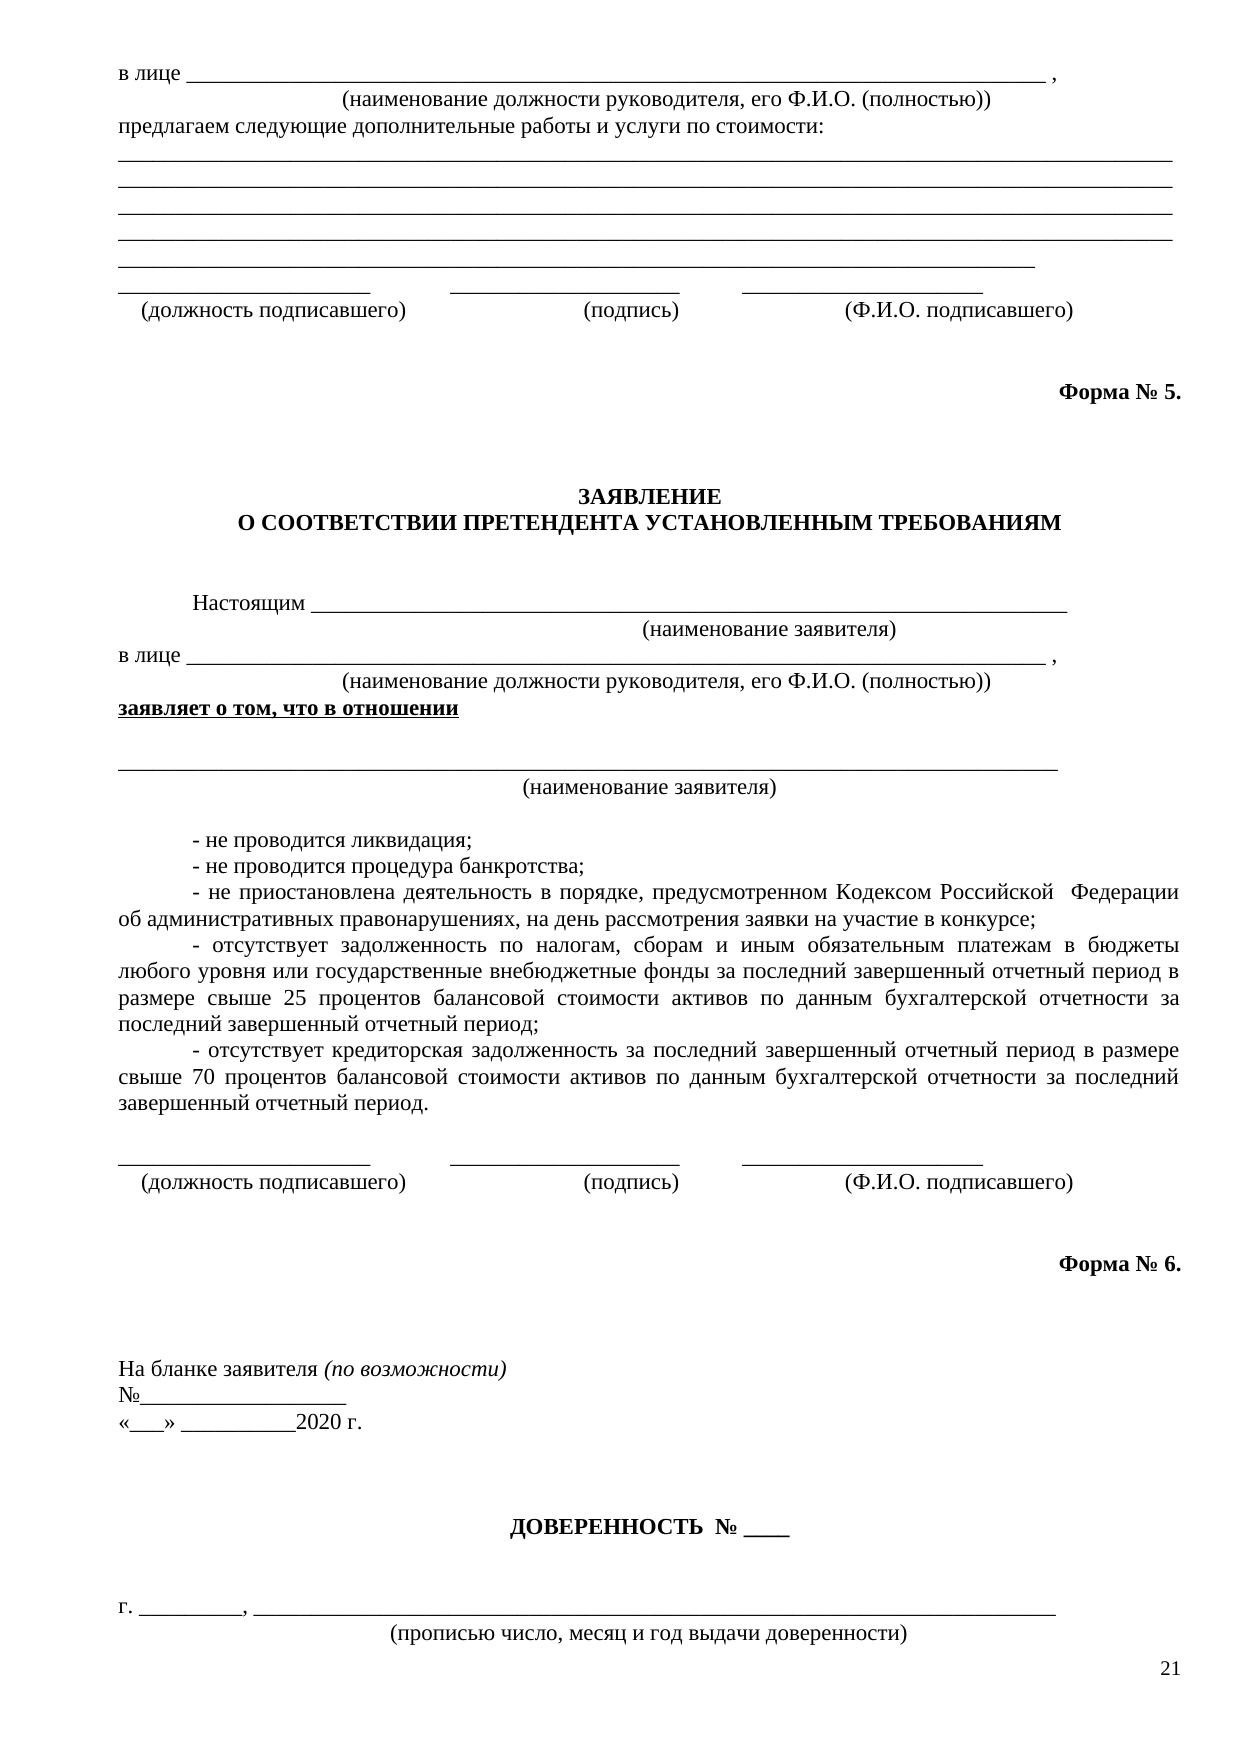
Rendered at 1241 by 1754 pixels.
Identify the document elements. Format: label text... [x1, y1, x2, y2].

text __________________________________________________________________________________ [118, 747, 1181, 773]
text (должность подписавшего) (подпись) (Ф.И.О. подписавшего) [118, 296, 1181, 323]
text предлагаем следующие дополнительные работы и услуги по стоимости: [118, 112, 1181, 138]
text Форма № 5. [118, 378, 1181, 404]
text в лице ___________________________________________________________________________ , [118, 59, 1181, 85]
text (прописью число, месяц и год выдачи доверенности) [118, 1619, 1181, 1645]
text ДОВЕРЕННОСТЬ № ____ [118, 1513, 1181, 1540]
text - не проводится процедура банкротства; [118, 852, 1181, 878]
text (наименование должности руководителя, его Ф.И.О. (полностью)) [118, 668, 1181, 694]
text г. _________, ______________________________________________________________________ [118, 1592, 1181, 1619]
text ________________________________________________________________________________________________________________________________________________________________________________________________________________________________________________________________________________________________________________________________________________________________________________________________________________________________________________________________ [118, 138, 1181, 270]
text Настоящим __________________________________________________________________ [118, 588, 1181, 615]
text (наименование заявителя) [118, 773, 1181, 799]
text - отсутствует кредиторская задолженность за последний завершенный отчетный период в размере свыше 70 процентов балансовой стоимости активов по данным бухгалтерской отчетности за последний завершенный отчетный период. [118, 1037, 1181, 1116]
text ______________________ ____________________ _____________________ [118, 270, 1181, 296]
text (должность подписавшего) (подпись) (Ф.И.О. подписавшего) [118, 1168, 1181, 1195]
text «___» __________2020 г. [118, 1408, 1181, 1434]
text №__________________ [118, 1382, 1181, 1408]
text (наименование заявителя) [118, 615, 1181, 641]
text ______________________ ____________________ _____________________ [118, 1142, 1181, 1168]
text - отсутствует задолженность по налогам, сборам и иным обязательным платежам в бюджеты любого уровня или государственные внебюджетные фонды за последний завершенный отчетный период в размере свыше 25 процентов балансовой стоимости активов по данным бухгалтерской отчетности за последний завершенный отчетный период; [118, 931, 1181, 1037]
text ЗАЯВЛЕНИЕ [118, 483, 1181, 509]
text - не проводится ликвидация; [118, 826, 1181, 852]
text На бланке заявителя (по возможности) [118, 1355, 1181, 1382]
text - не приостановлена деятельность в порядке, предусмотренном Кодексом Российской Федерации об административных правонарушениях, на день рассмотрения заявки на участие в конкурсе; [118, 878, 1181, 931]
text в лице ___________________________________________________________________________ , [118, 641, 1181, 668]
text О СООТВЕТСТВИИ ПРЕТЕНДЕНТА УСТАНОВЛЕННЫМ ТРЕБОВАНИЯМ [118, 509, 1181, 536]
text (наименование должности руководителя, его Ф.И.О. (полностью)) [118, 85, 1181, 112]
text заявляет о том, что в отношении [118, 694, 1181, 720]
subtitle Форма № 6. [118, 1250, 1181, 1276]
